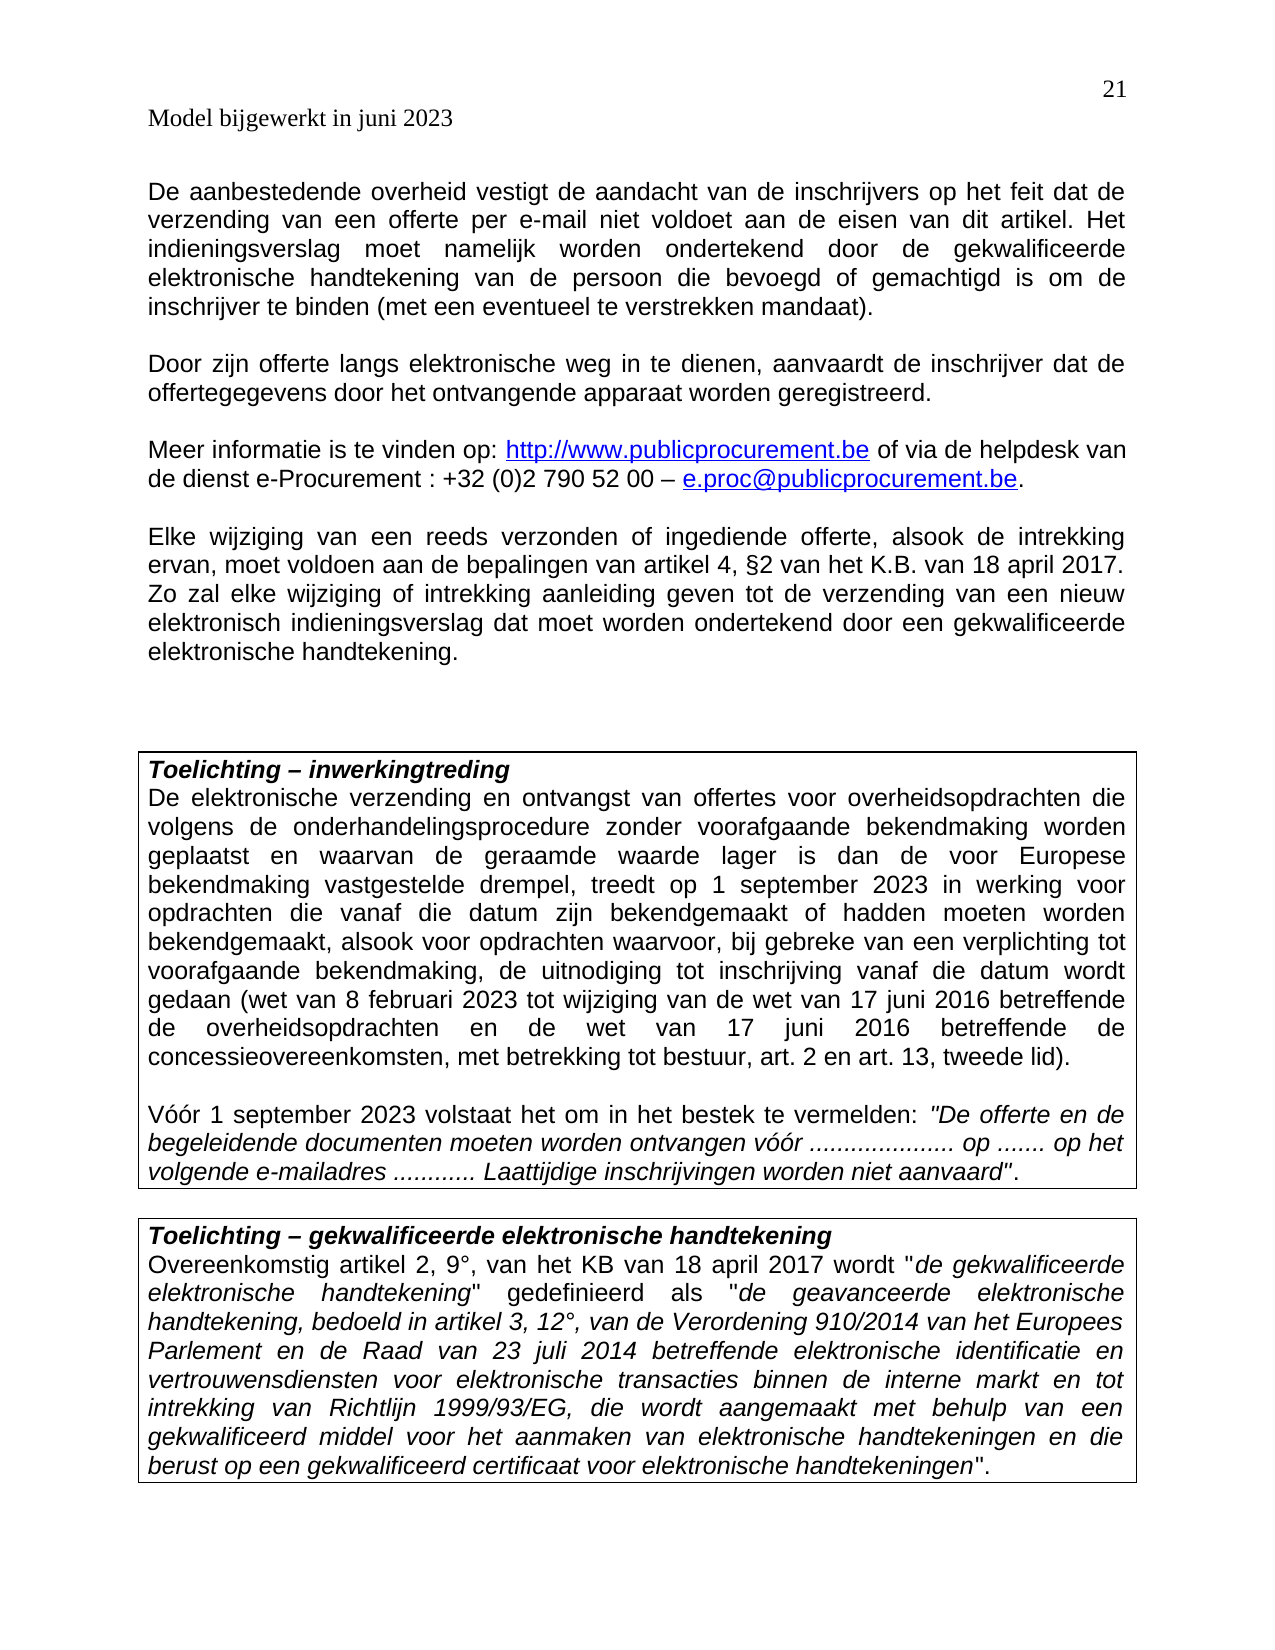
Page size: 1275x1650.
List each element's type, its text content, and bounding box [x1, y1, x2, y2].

text Vóór 1 september 2023 volstaat het om in het bestek te vermelden: "De offerte en de begeleidende documenten moeten worden ontvangen vóór ..................... op ....... op het volgende e-mailadres ............ Laattijdige inschrijvingen worden niet aanvaard". [139, 1096, 1136, 1188]
text Overeenkomstig artikel 2, 9°, van het KB van 18 april 2017 wordt "de gekwalificeerde elektronische handtekening" gedefinieerd als "de geavanceerde elektronische handtekening, bedoeld in artikel 3, 12°, van de Verordening 910/2014 van het Europees Parlement en de Raad van 23 juli 2014 betreffende elektronische identificatie en vertrouwensdiensten voor elektronische transacties binnen de interne markt en tot intrekking van Richtlijn 1999/93/EG, die wordt aangemaakt met behulp van een gekwalificeerd middel voor het aanmaken van elektronische handtekeningen en die berust op een gekwalificeerd certificaat voor elektronische handtekeningen". [139, 1246, 1136, 1482]
text Meer informatie is te vinden op: http://www.publicprocurement.be of via de helpdesk van de dienst e-Procurement : +32 (0)2 790 52 00 – e.proc@publicprocurement.be. [148, 435, 1127, 493]
text Toelichting – inwerkingtreding [139, 753, 1136, 783]
text Door zijn offerte langs elektronische weg in te dienen, aanvaardt de inschrijver dat de offertegegevens door het ontvangende apparaat worden geregistreerd. [148, 349, 1127, 406]
text De aanbestedende overheid vestigt de aandacht van de inschrijvers op het feit dat de verzending van een offerte per e-mail niet voldoet aan de eisen van dit artikel. Het indieningsverslag moet namelijk worden ondertekend door de gekwalificeerde elektronische handtekening van de persoon die bevoegd of gemachtigd is om de inschrijver te binden (met een eventueel te verstrekken mandaat). [148, 176, 1127, 320]
text De elektronische verzending en ontvangst van offertes voor overheidsopdrachten die volgens de onderhandelingsprocedure zonder voorafgaande bekendmaking worden geplaatst en waarvan de geraamde waarde lager is dan de voor Europese bekendmaking vastgestelde drempel, treedt op 1 september 2023 in werking voor opdrachten die vanaf die datum zijn bekendgemaakt of hadden moeten worden bekendgemaakt, alsook voor opdrachten waarvoor, bij gebreke van een verplichting tot voorafgaande bekendmaking, de uitnodiging tot inschrijving vanaf die datum wordt gedaan (wet van 8 februari 2023 tot wijziging van de wet van 17 juni 2016 betreffende de overheidsopdrachten en de wet van 17 juni 2016 betreffende de concessieovereenkomsten, met betrekking tot bestuur, art. 2 en art. 13, tweede lid). [148, 783, 1127, 1071]
text Elke wijziging van een reeds verzonden of ingediende offerte, alsook de intrekking ervan, moet voldoen aan de bepalingen van artikel 4, §2 van het K.B. van 18 april 2017. Zo zal elke wijziging of intrekking aanleiding geven tot de verzending van een nieuw elektronisch indieningsverslag dat moet worden ondertekend door een gekwalificeerde elektronische handtekening. [148, 521, 1127, 665]
text Toelichting – gekwalificeerde elektronische handtekening [139, 1219, 1136, 1246]
